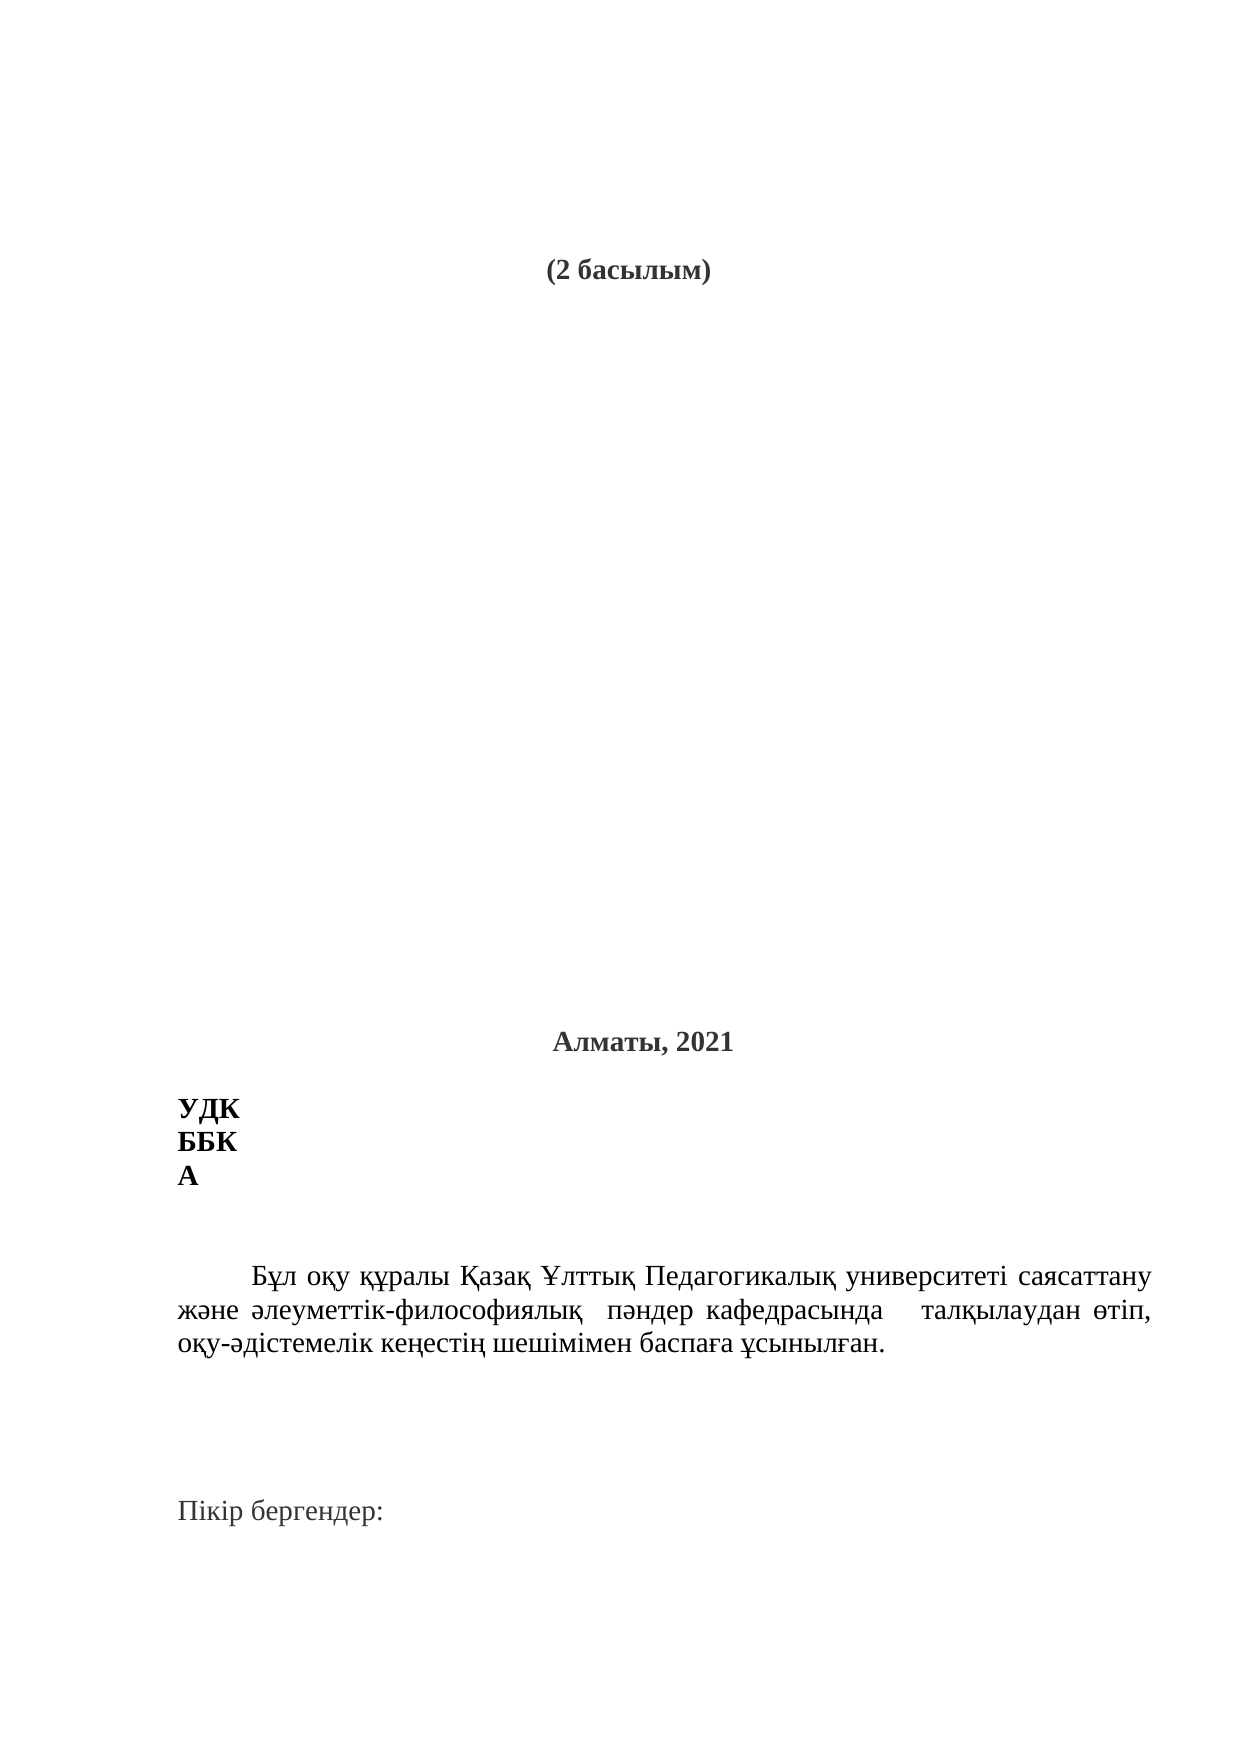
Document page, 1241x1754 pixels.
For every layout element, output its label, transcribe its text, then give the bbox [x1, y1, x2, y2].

text ББК [177, 1124, 1152, 1158]
text (2 басылым) [472, 252, 1152, 286]
text Бұл оқу құралы Қазақ Ұлттық Педагогикалық университеті саясаттану және әлеуметтік-философиялық пәндер кафедрасында талқылаудан өтіп, оқу-әдістемелік кеңестің шешімімен баспаға ұсынылған. [177, 1258, 1152, 1359]
text А [177, 1158, 1152, 1191]
text Алматы, 2021 [523, 1024, 1152, 1057]
text УДК [177, 1091, 1152, 1124]
text Пікір бергендер: [177, 1493, 1152, 1527]
